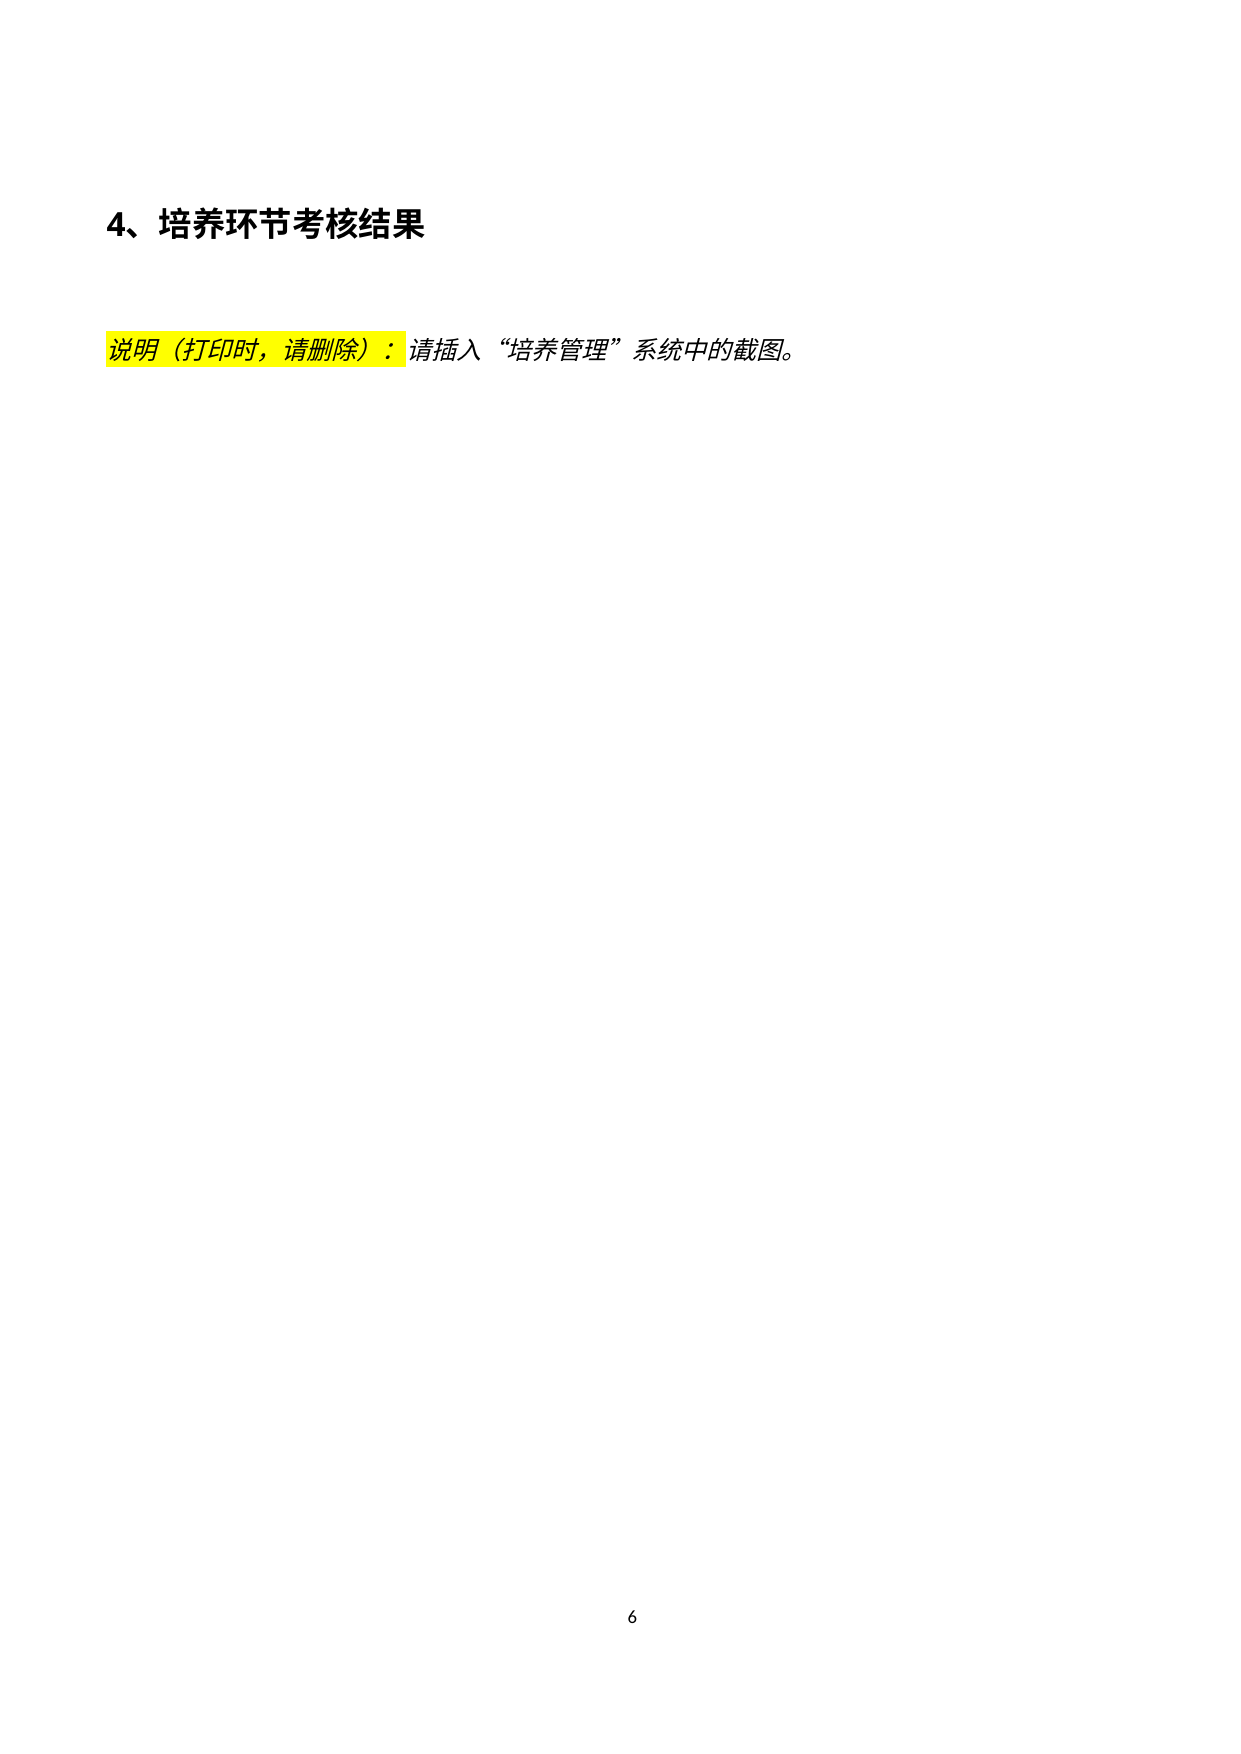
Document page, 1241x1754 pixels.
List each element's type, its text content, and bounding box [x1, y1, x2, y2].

subtitle 4、培养环节考核结果 [106, 189, 1157, 254]
text 说明（打印时，请删除）：请插入“培养管理”系统中的截图。 [106, 316, 1157, 381]
